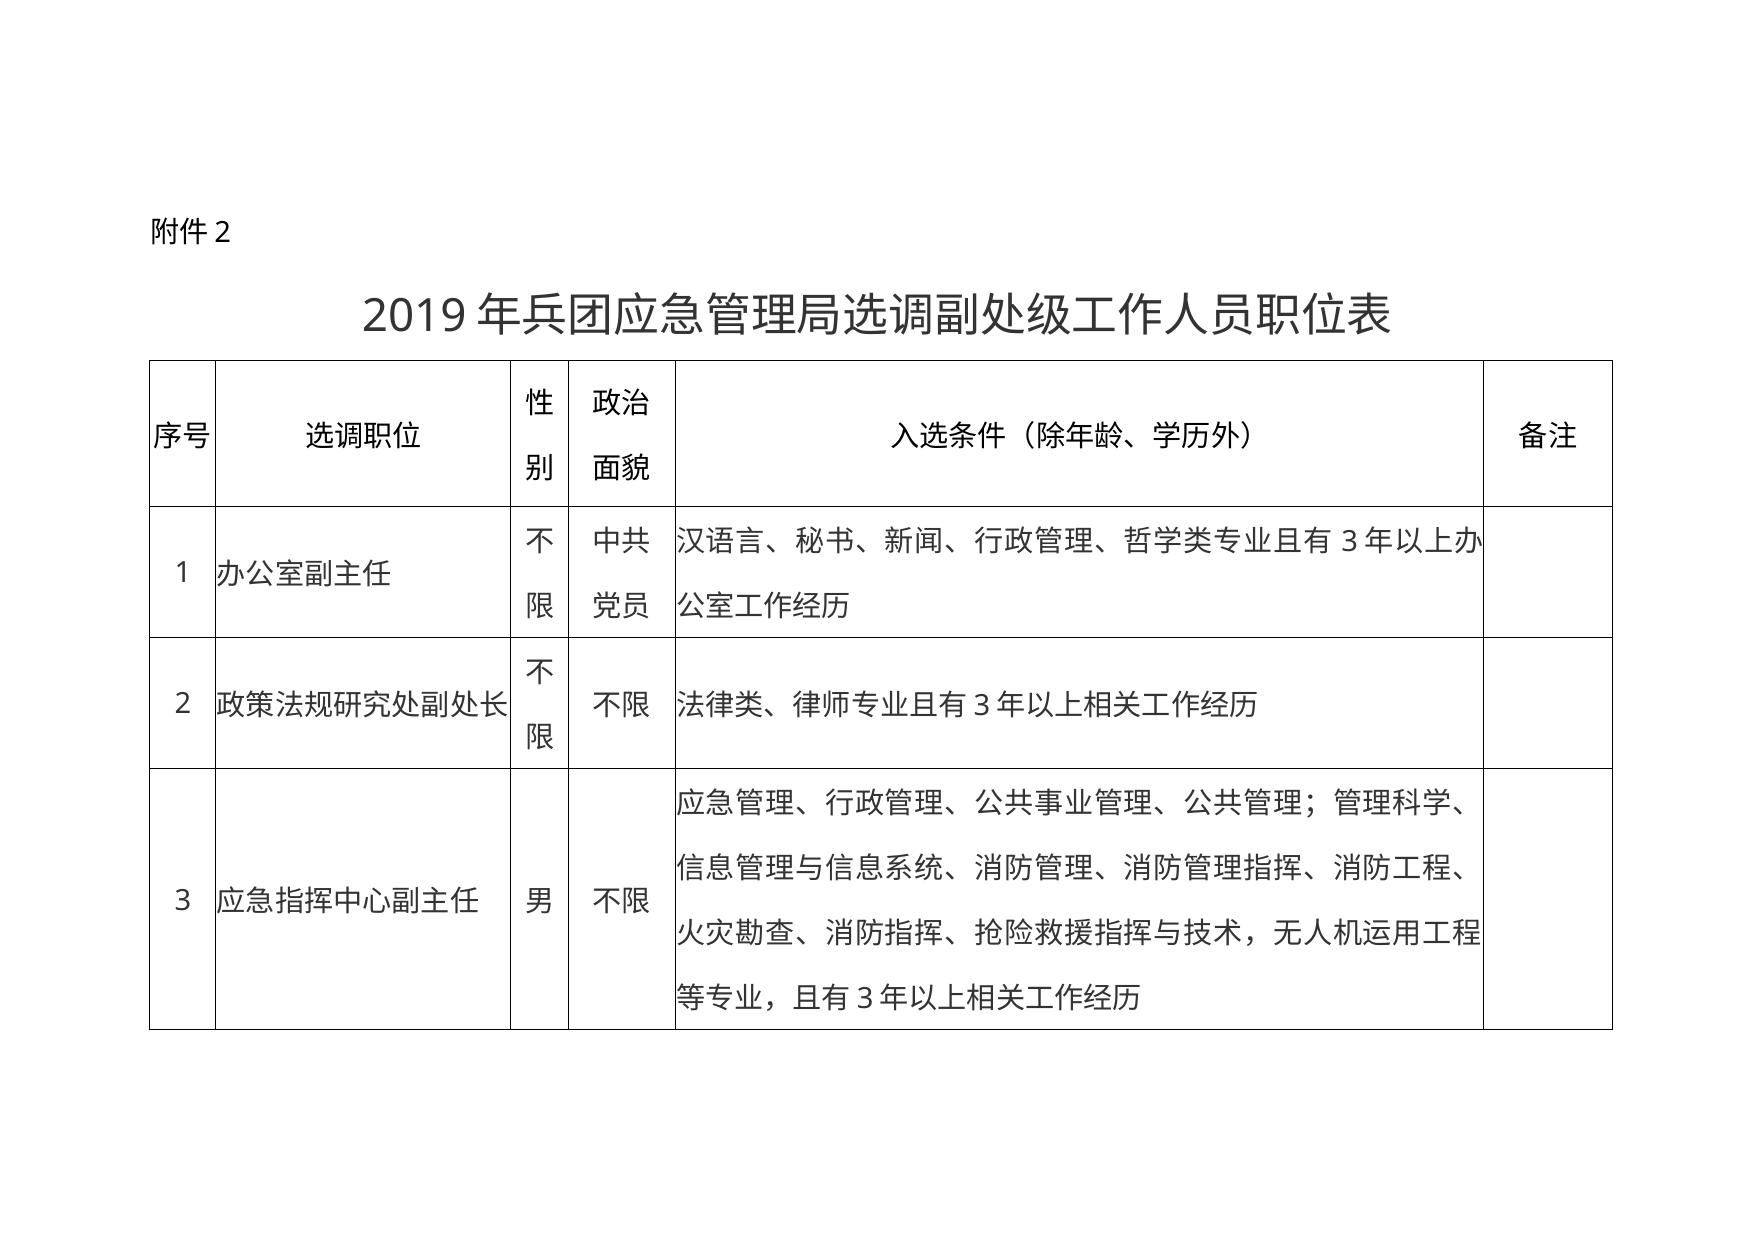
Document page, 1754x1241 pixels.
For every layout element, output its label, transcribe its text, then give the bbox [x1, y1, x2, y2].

table_header 入选条件（除年龄、学历外） [676, 361, 1483, 506]
table_header 性别 [511, 361, 568, 506]
table_cell 不限 [511, 507, 568, 637]
table_cell [1484, 507, 1612, 637]
table_header 政治 面貌 [569, 361, 675, 506]
table_header 备注 [1484, 361, 1612, 506]
table_cell 法律类、律师专业且有3年以上相关工作经历 [676, 638, 1483, 768]
text 2019年兵团应急管理局选调副处级工作人员职位表 [150, 263, 1604, 360]
table_cell 不限 [569, 769, 675, 1029]
table_cell 3 [150, 769, 215, 1029]
table_cell 中共 党员 [569, 507, 675, 637]
table_cell 办公室副主任 [216, 507, 510, 637]
table_header 选调职位 [216, 361, 510, 506]
table_cell 不限 [569, 638, 675, 768]
table_cell 应急管理、行政管理、公共事业管理、公共管理；管理科学、信息管理与信息系统、消防管理、消防管理指挥、消防工程、火灾勘查、消防指挥、抢险救援指挥与技术，无人机运用工程等专业，且有3年以上相关工作经历 [676, 769, 1483, 1029]
table_header 序号 [150, 361, 215, 506]
table_cell [1484, 638, 1612, 768]
text 附件2 [150, 198, 1604, 263]
table_cell 政策法规研究处副处长 [216, 638, 510, 768]
table_cell 1 [150, 507, 215, 637]
table_cell [1484, 769, 1612, 1029]
table_cell 不限 [511, 638, 568, 768]
table_cell 男 [511, 769, 568, 1029]
table_cell 汉语言、秘书、新闻、行政管理、哲学类专业且有3年以上办公室工作经历 [676, 507, 1483, 637]
table_cell 应急指挥中心副主任 [216, 769, 510, 1029]
table_cell 2 [150, 638, 215, 768]
